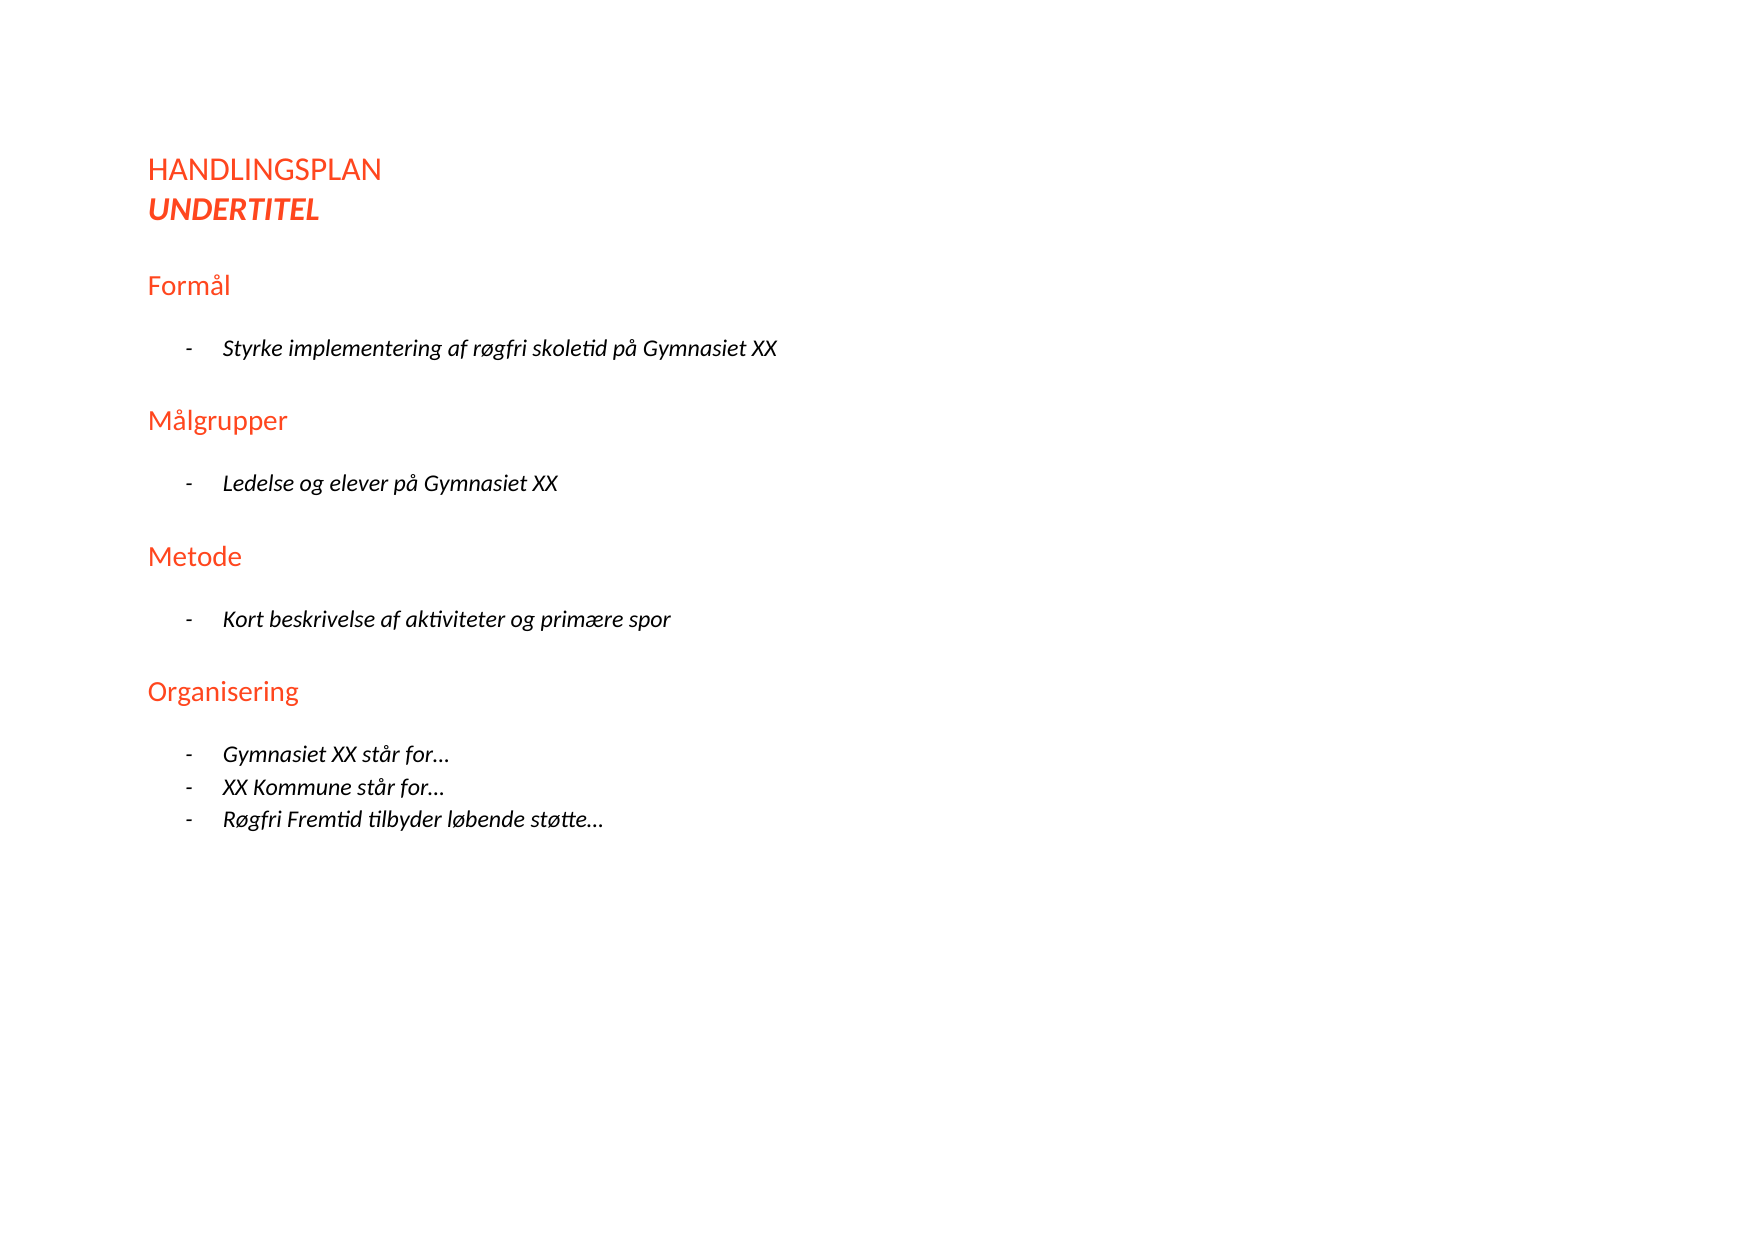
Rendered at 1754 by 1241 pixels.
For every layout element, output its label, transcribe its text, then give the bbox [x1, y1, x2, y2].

list Ledelse og elever på Gymnasiet XX [185, 468, 1606, 497]
subtitle Organisering [148, 673, 1606, 709]
list Røgfri Fremtid tilbyder løbende støtte… [185, 804, 1606, 833]
list Kort beskrivelse af aktiviteter og primære spor [185, 604, 1606, 633]
list XX Kommune står for… [185, 772, 1606, 801]
list Gymnasiet XX står for… [185, 739, 1606, 769]
list Styrke implementering af røgfri skoletid på Gymnasiet XX [185, 333, 1606, 362]
subtitle Målgrupper [148, 402, 1606, 438]
text Handlingsplan Undertitel [148, 148, 1606, 229]
subtitle Metode [148, 538, 1606, 573]
subtitle Formål [148, 267, 1606, 302]
